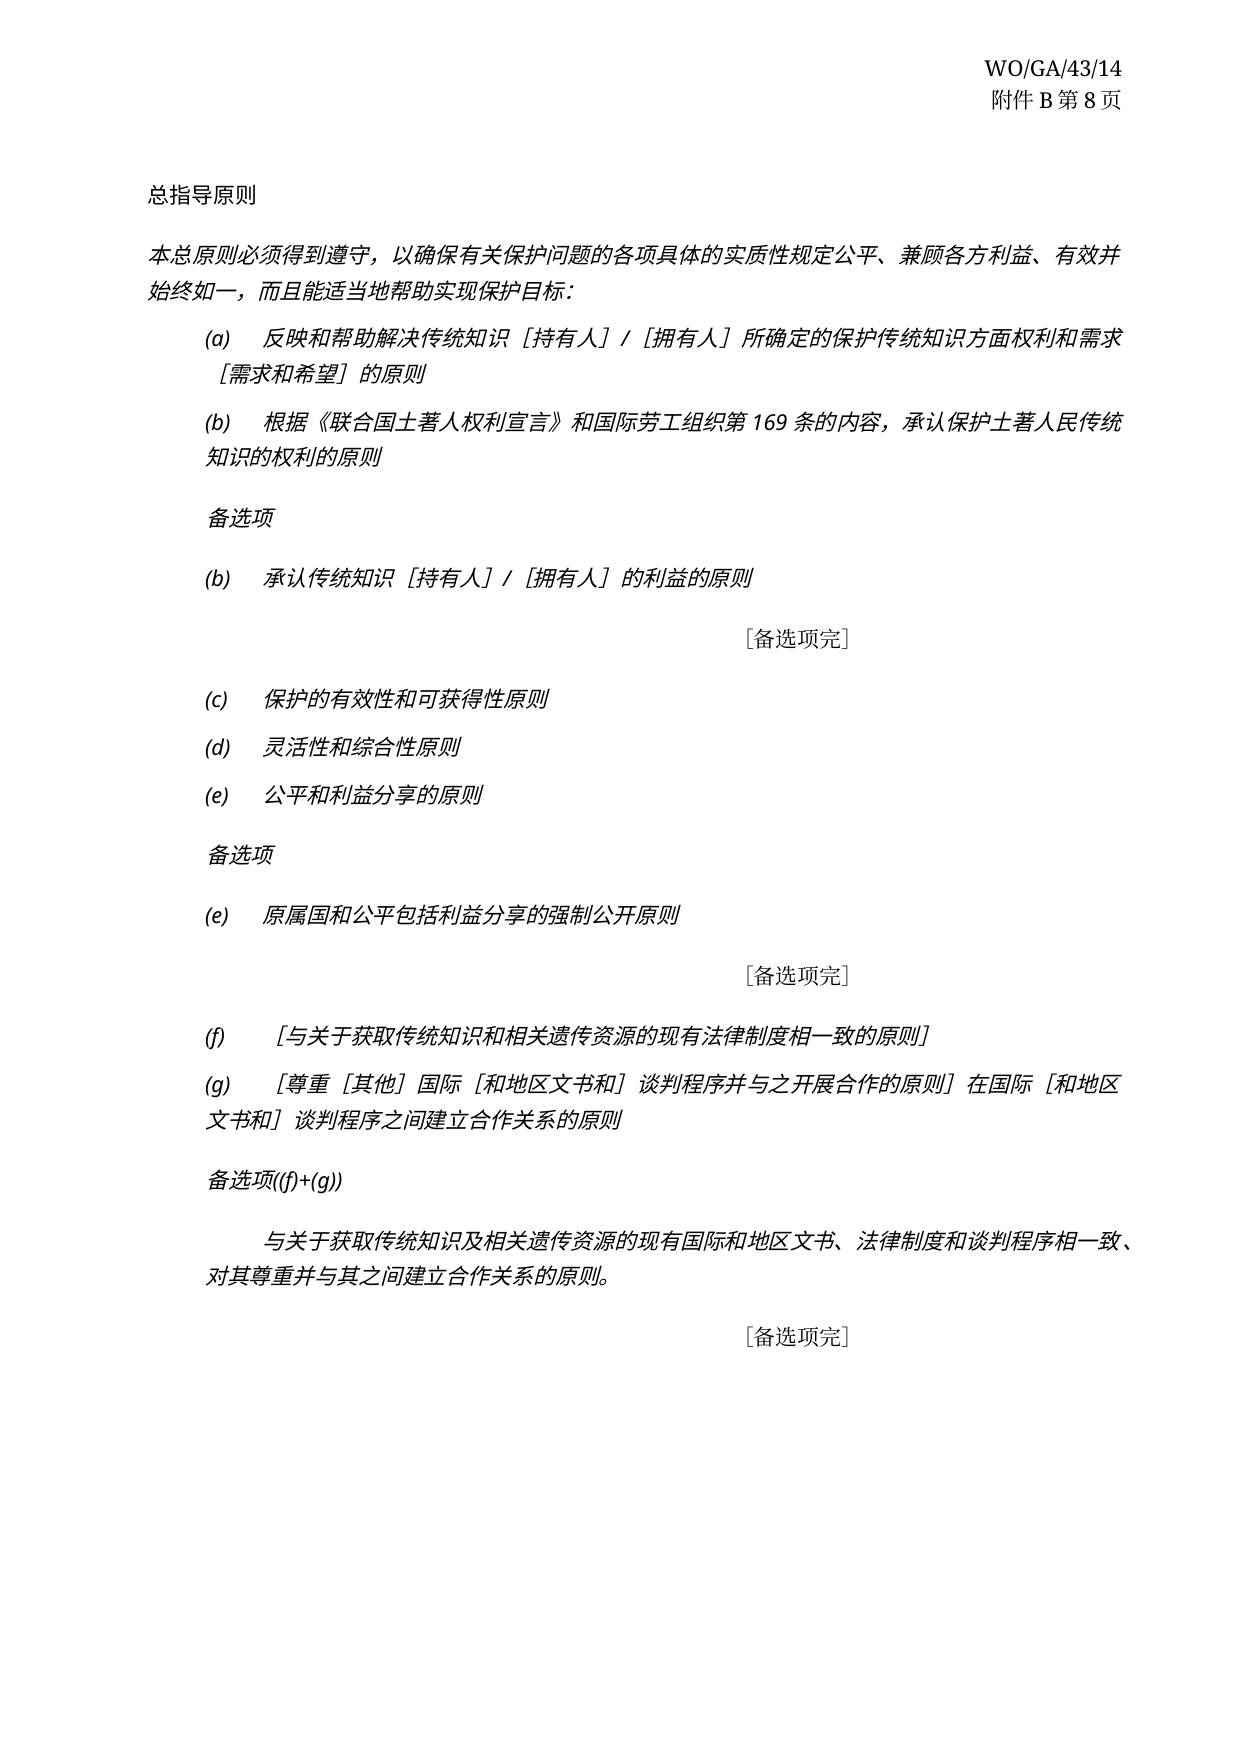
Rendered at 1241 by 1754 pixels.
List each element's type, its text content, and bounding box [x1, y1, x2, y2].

text 总指导原则 [148, 174, 1122, 209]
text 备选项((f)+(g)) [147, 1159, 1122, 1195]
text (a) 反映和帮助解决传统知识［持有人］/［拥有人］所确定的保护传统知识方面权利和需求［需求和希望］的原则 [205, 318, 1122, 389]
text 备选项 [147, 834, 1122, 870]
text (d) 灵活性和综合性原则 [205, 726, 1122, 762]
text (f) ［与关于获取传统知识和相关遗传资源的现有法律制度相一致的原则］ [205, 1016, 1122, 1051]
text ［备选项完］ [732, 1316, 1122, 1351]
text (e) 原属国和公平包括利益分享的强制公开原则 [205, 895, 1122, 930]
text (c) 保护的有效性和可获得性原则 [205, 678, 1122, 714]
text 本总原则必须得到遵守，以确保有关保护问题的各项具体的实质性规定公平、兼顾各方利益、有效并始终如一，而且能适当地帮助实现保护目标： [148, 234, 1122, 305]
text (g) ［尊重［其他］国际［和地区文书和］谈判程序并与之开展合作的原则］在国际［和地区文书和］谈判程序之间建立合作关系的原则 [205, 1064, 1122, 1134]
text (e) 公平和利益分享的原则 [205, 774, 1122, 809]
text 备选项 [147, 497, 1122, 532]
text ［备选项完］ [732, 618, 1122, 653]
text ［备选项完］ [732, 955, 1122, 991]
text (b) 承认传统知识［持有人］/［拥有人］的利益的原则 [148, 557, 1122, 593]
text 与关于获取传统知识及相关遗传资源的现有国际和地区文书、法律制度和谈判程序相一致、对其尊重并与其之间建立合作关系的原则。 [205, 1220, 1122, 1291]
text (b) 根据《联合国土著人权利宣言》和国际劳工组织第169条的内容，承认保护土著人民传统知识的权利的原则 [205, 401, 1122, 472]
